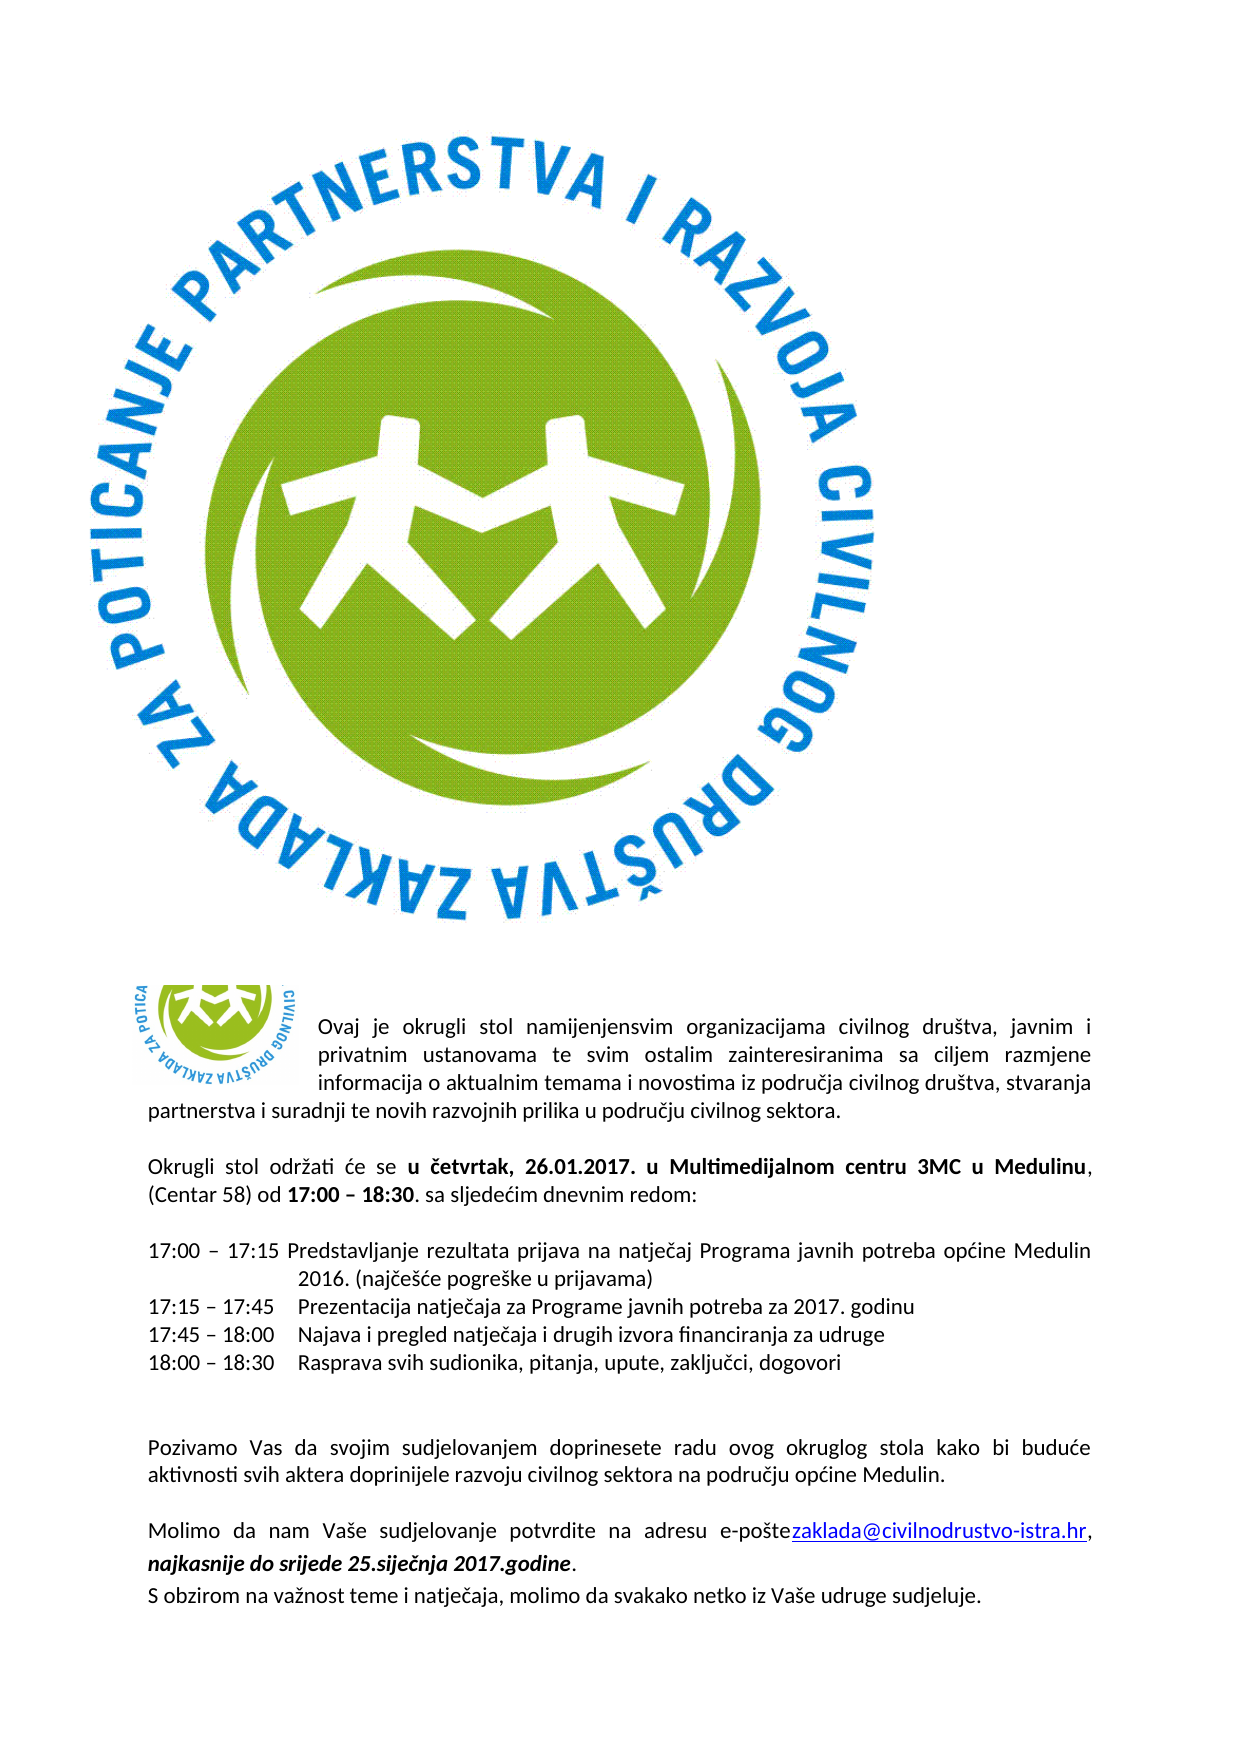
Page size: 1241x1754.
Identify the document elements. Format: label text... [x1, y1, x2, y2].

list 17:15 – 17:45 Prezentacija natječaja za Programe javnih potreba za 2017. godinu [148, 1292, 1092, 1321]
list Molimo da nam Vaše sudjelovanje potvrdite na adresu e-poštezaklada@civilnodrustvo-istra.hr, najkasnije do srijede 25.siječnja 2017.godine. [148, 1517, 1092, 1577]
picture [14, 87, 960, 1085]
list Pozivamo Vas da svojim sudjelovanjem doprinesete radu ovog okruglog stola kako bi buduće aktivnosti svih aktera doprinijele razvoju civilnog sektora na području općine Medulin. [148, 1433, 1092, 1489]
list 17:45 – 18:00 Najava i pregled natječaja i drugih izvora financiranja za udruge [148, 1321, 1092, 1348]
list S obzirom na važnost teme i natječaja, molimo da svakako netko iz Vaše udruge sudjeluje. [148, 1581, 1092, 1609]
list 17:00 – 17:15 Predstavljanje rezultata prijava na natječaj Programa javnih potreba općine Medulin 2016. (najčešće pogreške u prijavama) [148, 1236, 1092, 1292]
list 18:00 – 18:30 Rasprava svih sudionika, pitanja, upute, zaključci, dogovori [148, 1348, 1092, 1377]
list Ovaj je okrugli stol namijenjensvim organizacijama civilnog društva, javnim i privatnim ustanovama te svim ostalim zainteresiranima sa ciljem razmjene informacija o aktualnim temama i novostima iz područja civilnog društva, stvaranja partnerstva i suradnji te novih razvojnih prilika u području civilnog sektora. [148, 1012, 1092, 1124]
list Okrugli stol održati će se u četvrtak, 26.01.2017. u Multimedijalnom centru 3MC u Medulinu, (Centar 58) od 17:00 – 18:30. sa sljedećim dnevnim redom: [148, 1152, 1092, 1208]
